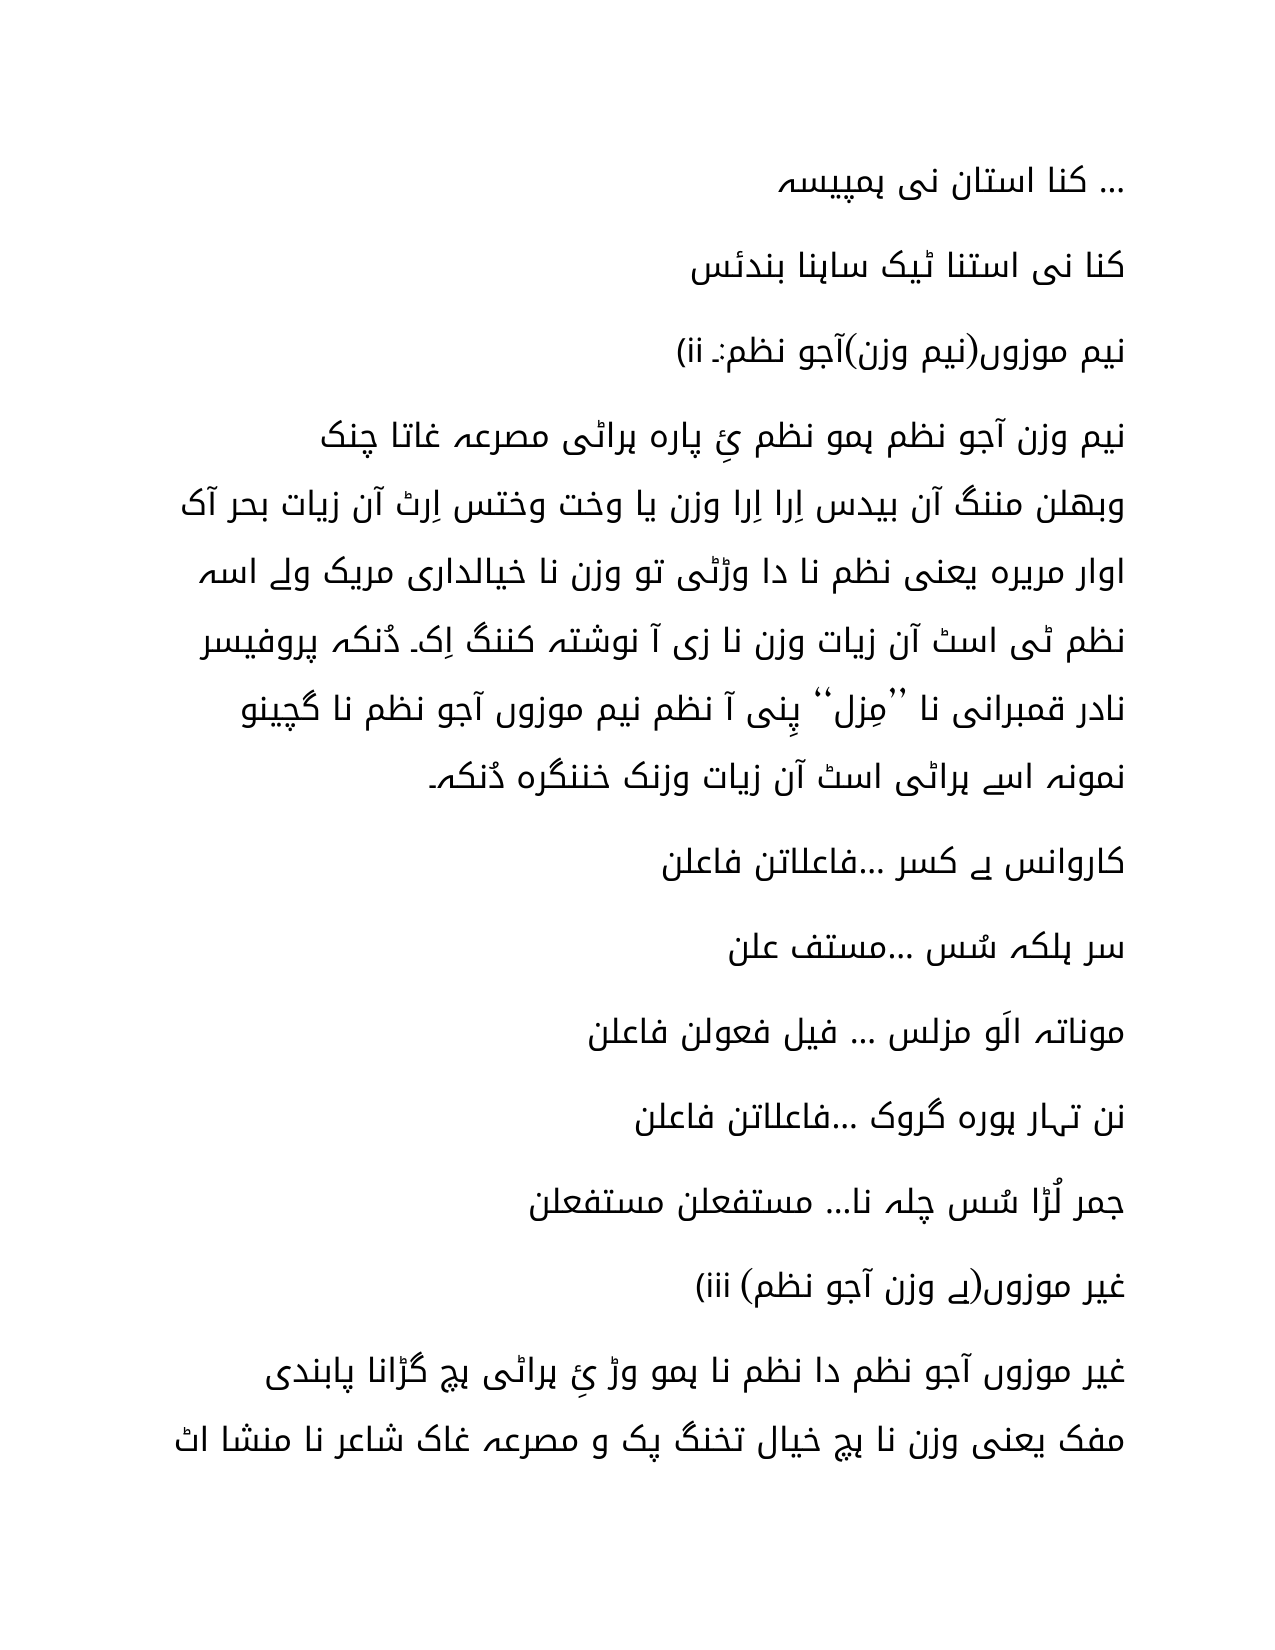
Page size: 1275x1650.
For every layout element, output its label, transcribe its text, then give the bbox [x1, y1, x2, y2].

text جمر لُڑا سُس چلہ نا… مستفعلن مستفعلن [150, 1170, 1125, 1233]
text نیم وزن آجو نظم ہمو نظم ئِ پارہ ہراٹی مصرعہ غاتا چنک وبھلن مننگ آن بیدس اِرا اِرا وزن یا وخت وختس اِرٹ آن زیات بحر آک اوار مریرہ یعنی نظم نا دا وڑٹی تو وزن نا خیالداری مریک ولے اسہ نظم ٹی اسٹ آن زیات وزن نا زی آ نوشتہ کننگ اِک۔ دُنکہ پروفیسر نادر قمبرانی نا ’’مِزل‘‘ پِنی آ نظم نیم موزوں آجو نظم نا گچینو نمونہ اسے ہراٹی اسٹ آن زیات وزنک خننگرہ دُنکہ۔ [150, 405, 1125, 809]
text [150, 1340, 1125, 1472]
text نن تہار ہورہ گروک …فاعلاتن فاعلن [150, 1085, 1125, 1149]
text موناتہ الَو مزلس … فیل فعولن فاعلن [150, 1001, 1125, 1064]
text سر ہلکہ سُس …مستف علن [150, 916, 1125, 979]
text کنا نی استنا ٹیک ساہنا بندئس [150, 235, 1125, 298]
text کنا استان نی ہمپیسہ … [150, 150, 1125, 213]
text کاروانس بے کسر …فاعلاتن فاعلن [150, 831, 1125, 894]
text (iii غیر موزوں(بے وزن آجو نظم) [150, 1255, 1125, 1318]
text (ii نیم موزوں(نیم وزن)آجو نظم:۔ [150, 320, 1125, 383]
